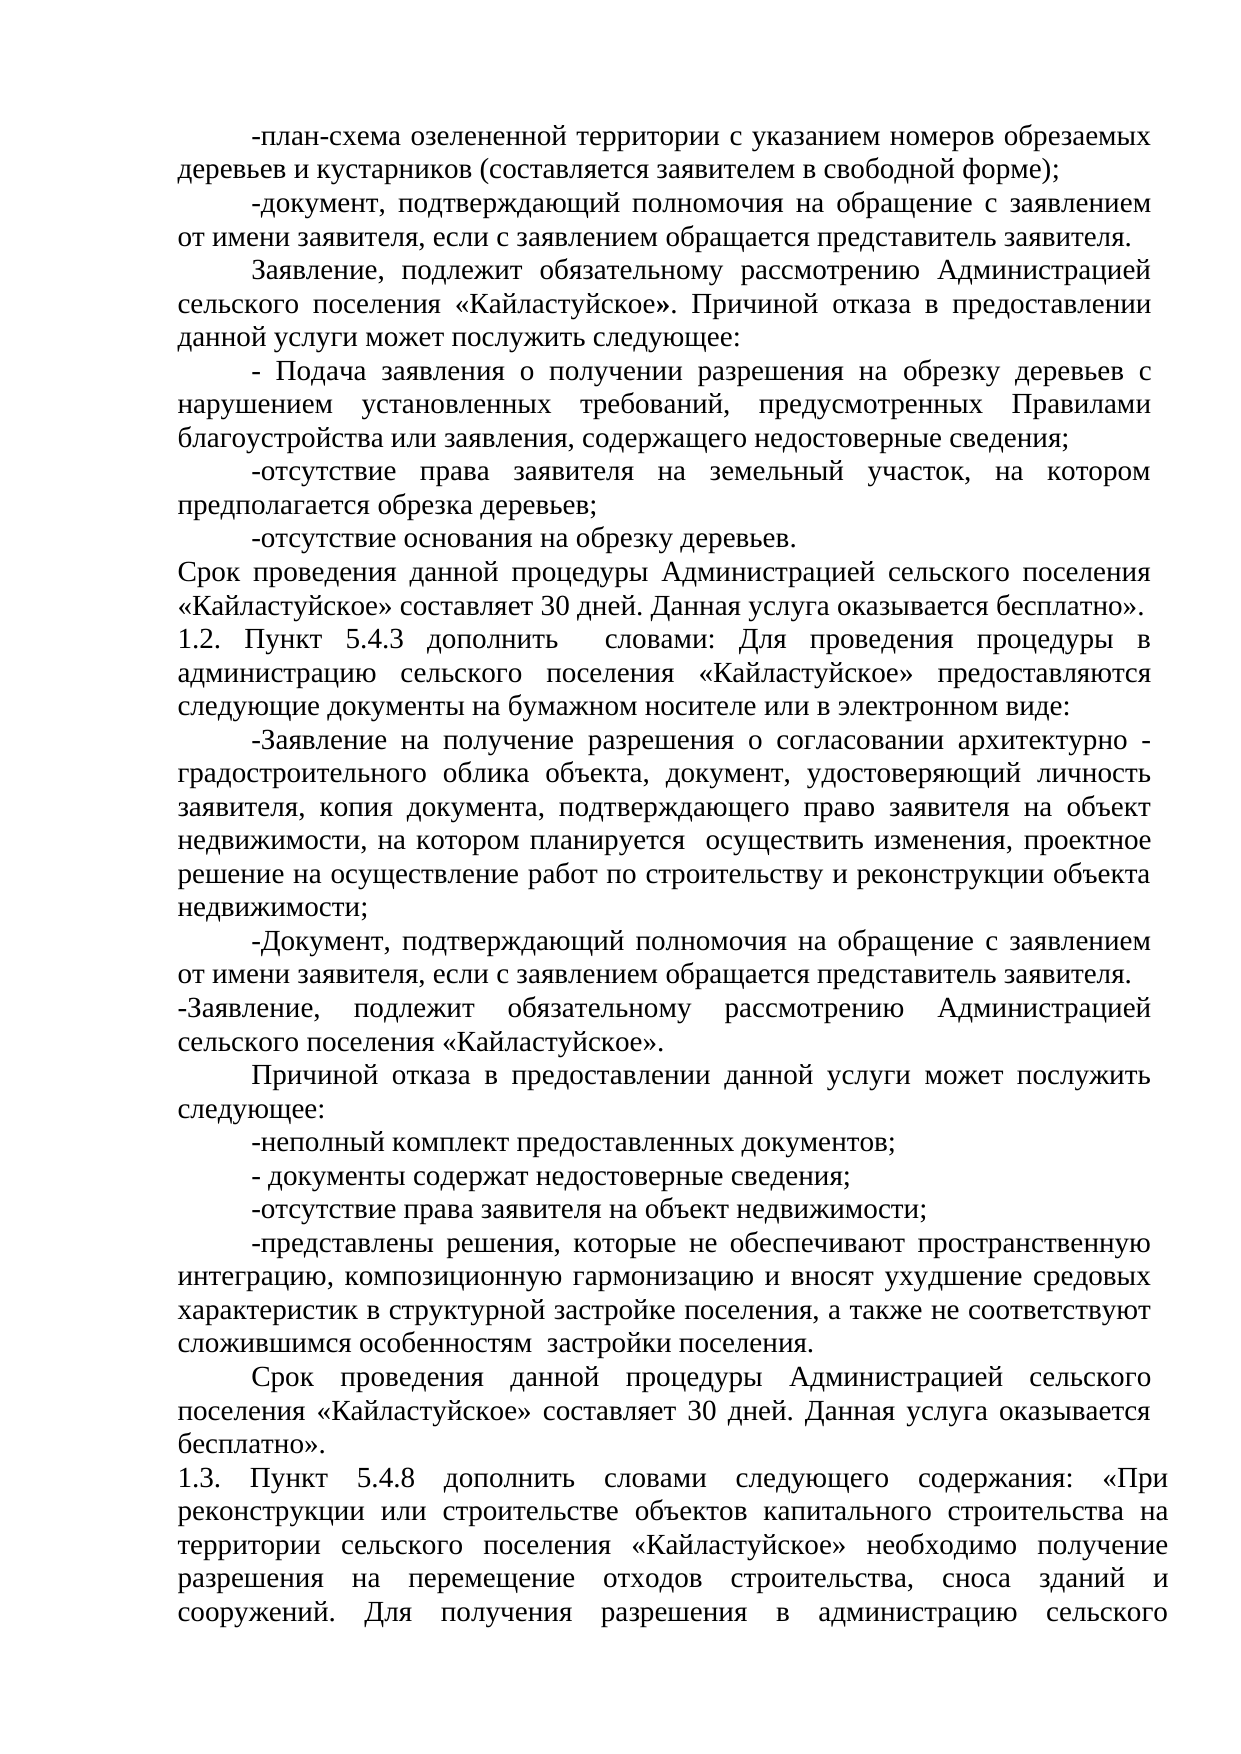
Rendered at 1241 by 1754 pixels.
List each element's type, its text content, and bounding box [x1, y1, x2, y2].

text -отсутствие права заявителя на объект недвижимости; [177, 1191, 1152, 1225]
text Причиной отказа в предоставлении данной услуги может послужить следующее: [177, 1057, 1152, 1124]
text -документ, подтверждающий полномочия на обращение с заявлением от имени заявителя, если с заявлением обращается представитель заявителя. [177, 185, 1152, 252]
text -Заявление, подлежит обязательному рассмотрению Администрацией сельского поселения «Кайластуйское». [177, 990, 1152, 1057]
text 1.2. Пункт 5.4.3 дополнить словами: Для проведения процедуры в администрацию сельского поселения «Кайластуйское» предоставляются следующие документы на бумажном носителе или в электронном виде: [177, 621, 1152, 722]
title Заявление, подлежит обязательному рассмотрению Администрацией сельского поселения «Кайластуйское». Причиной отказа в предоставлении данной услуги может послужить следующее: [177, 252, 1152, 353]
text - документы содержат недостоверные сведения; [177, 1158, 1152, 1191]
text -неполный комплект предоставленных документов; [177, 1124, 1152, 1158]
text -план-схема озелененной территории с указанием номеров обрезаемых деревьев и кустарников (составляется заявителем в свободной форме); [177, 118, 1152, 185]
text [177, 1460, 1169, 1627]
text Срок проведения данной процедуры Администрацией сельского поселения «Кайластуйское» составляет 30 дней. Данная услуга оказывается бесплатно». [177, 1359, 1152, 1460]
title - Подача заявления о получении разрешения на обрезку деревьев с нарушением установленных требований, предусмотренных Правилами благоустройства или заявления, содержащего недостоверные сведения; [177, 353, 1152, 453]
text -Документ, подтверждающий полномочия на обращение с заявлением от имени заявителя, если с заявлением обращается представитель заявителя. [177, 923, 1152, 990]
title -отсутствие права заявителя на земельный участок, на котором предполагается обрезка деревьев; [177, 453, 1152, 521]
text -Заявление на получение разрешения о согласовании архитектурно - градостроительного облика объекта, документ, удостоверяющий личность заявителя, копия документа, подтверждающего право заявителя на объект недвижимости, на котором планируется осуществить изменения, проектное решение на осуществление работ по строительству и реконструкции объекта недвижимости; [177, 722, 1152, 923]
text Срок проведения данной процедуры Администрацией сельского поселения «Кайластуйское» составляет 30 дней. Данная услуга оказывается бесплатно». [177, 554, 1152, 621]
text -представлены решения, которые не обеспечивают пространственную интеграцию, композиционную гармонизацию и вносят ухудшение средовых характеристик в структурной застройке поселения, а также не соответствуют сложившимся особенностям застройки поселения. [177, 1225, 1152, 1359]
title -отсутствие основания на обрезку деревьев. [177, 521, 1152, 554]
